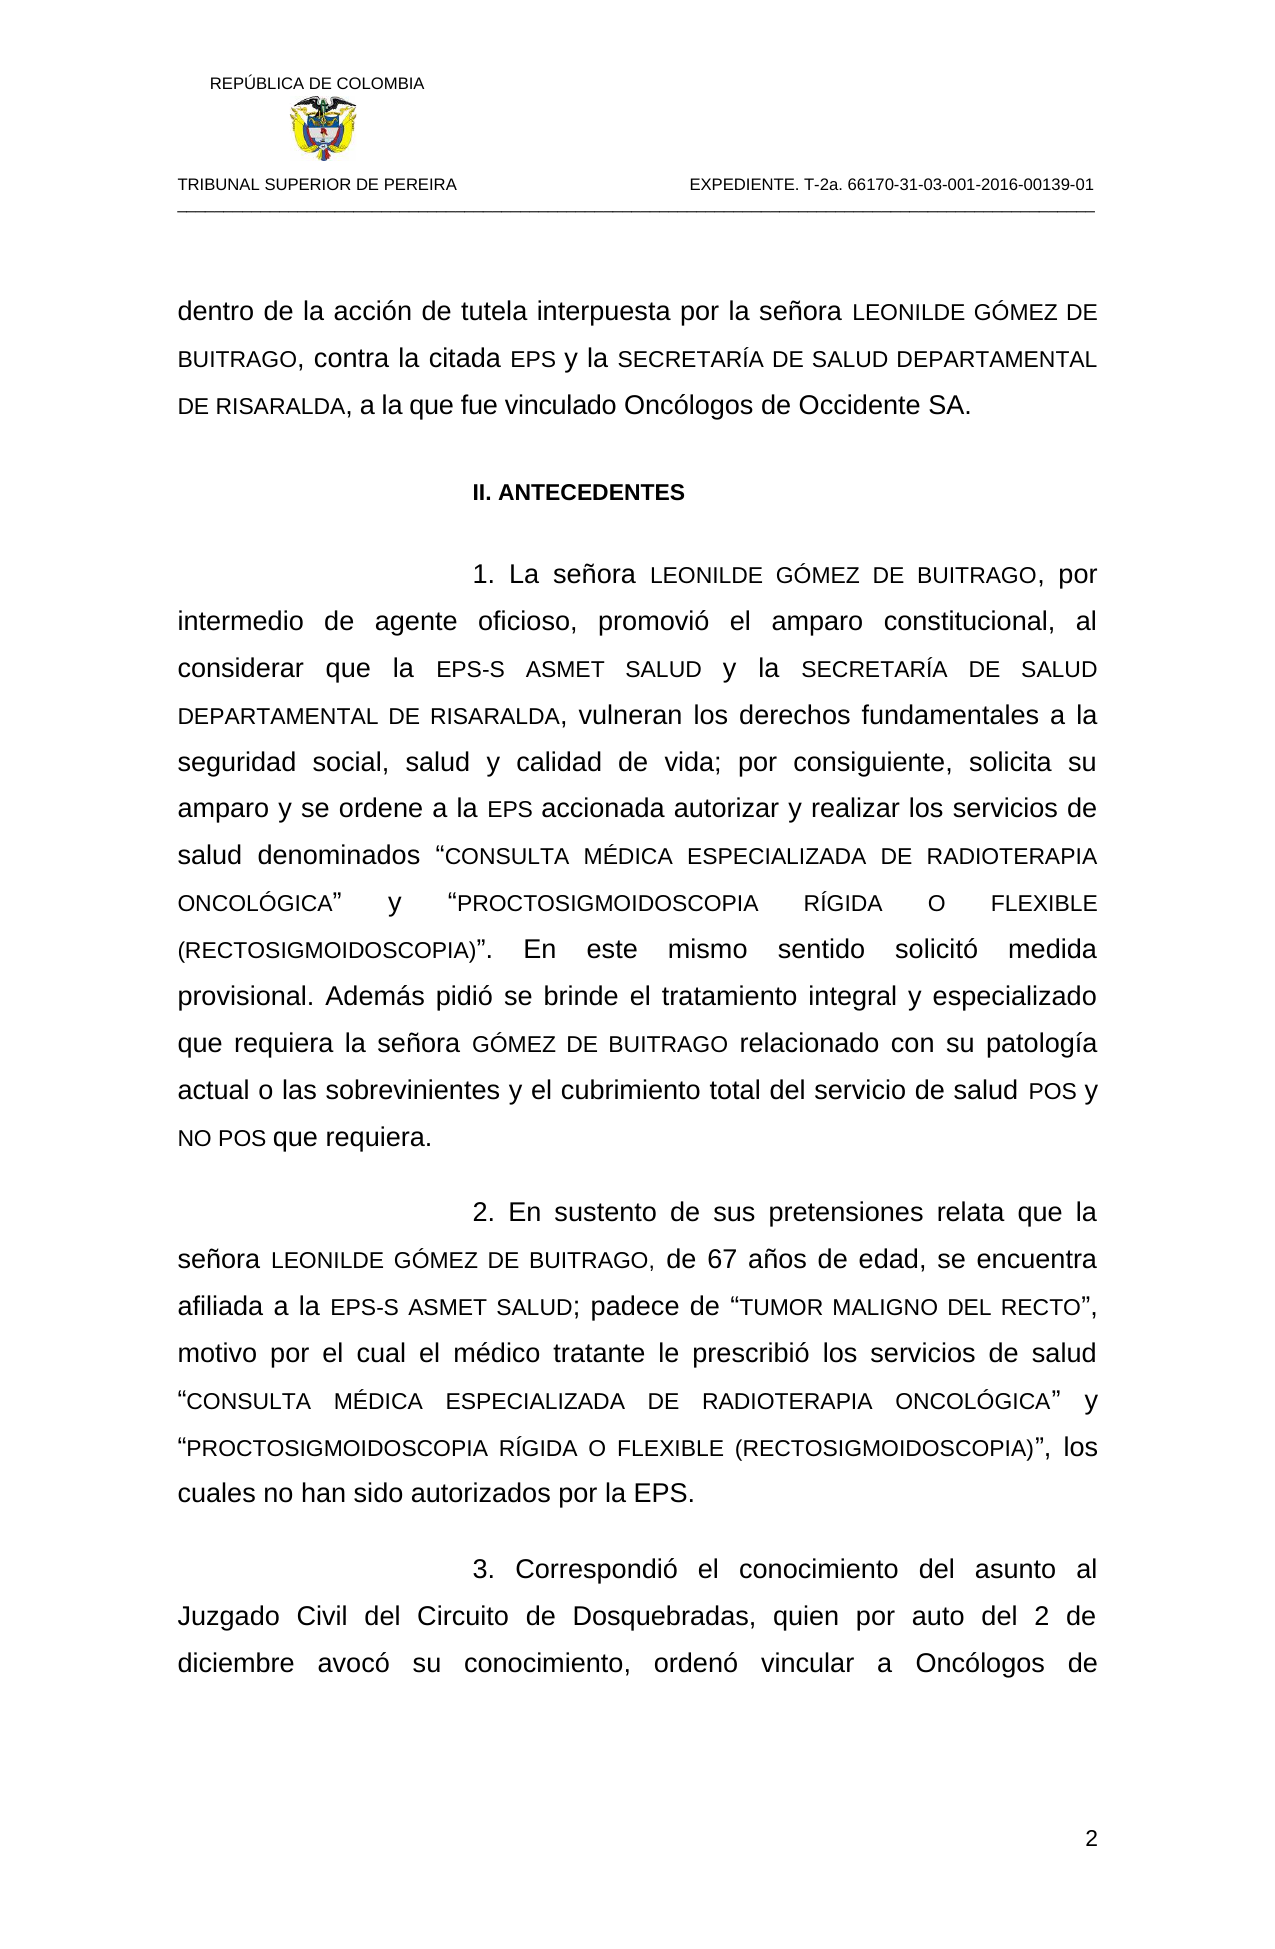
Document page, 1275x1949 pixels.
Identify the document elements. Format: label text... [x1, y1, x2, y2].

text 1. La señora LEONILDE GÓMEZ DE BUITRAGO, por intermedio de agente oficioso, promovió el amparo constitucional, al considerar que la EPS-S ASMET SALUD y la SECRETARÍA DE SALUD DEPARTAMENTAL DE RISARALDA, vulneran los derechos fundamentales a la seguridad social, salud y calidad de vida; por consiguiente, solicita su amparo y se ordene a la EPS accionada autorizar y realizar los servicios de salud denominados “CONSULTA MÉDICA ESPECIALIZADA DE RADIOTERAPIA ONCOLÓGICA” y “PROCTOSIGMOIDOSCOPIA RÍGIDA O FLEXIBLE (RECTOSIGMOIDOSCOPIA)”. En este mismo sentido solicitó medida provisional. Además pidió se brinde el tratamiento integral y especializado que requiera la señora GÓMEZ DE BUITRAGO relacionado con su patología actual o las sobrevinientes y el cubrimiento total del servicio de salud POS y NO POS que requiera. [177, 558, 1098, 1152]
picture [289, 96, 357, 161]
text II. ANTECEDENTES [177, 479, 1098, 505]
text 2. En sustento de sus pretensiones relata que la señora LEONILDE GÓMEZ DE BUITRAGO, de 67 años de edad, se encuentra afiliada a la EPS-S ASMET SALUD; padece de “TUMOR MALIGNO DEL RECTO”, motivo por el cual el médico tratante le prescribió los servicios de salud “CONSULTA MÉDICA ESPECIALIZADA DE RADIOTERAPIA ONCOLÓGICA” y “PROCTOSIGMOIDOSCOPIA RÍGIDA O FLEXIBLE (RECTOSIGMOIDOSCOPIA)”, los cuales no han sido autorizados por la EPS. [177, 1196, 1098, 1509]
